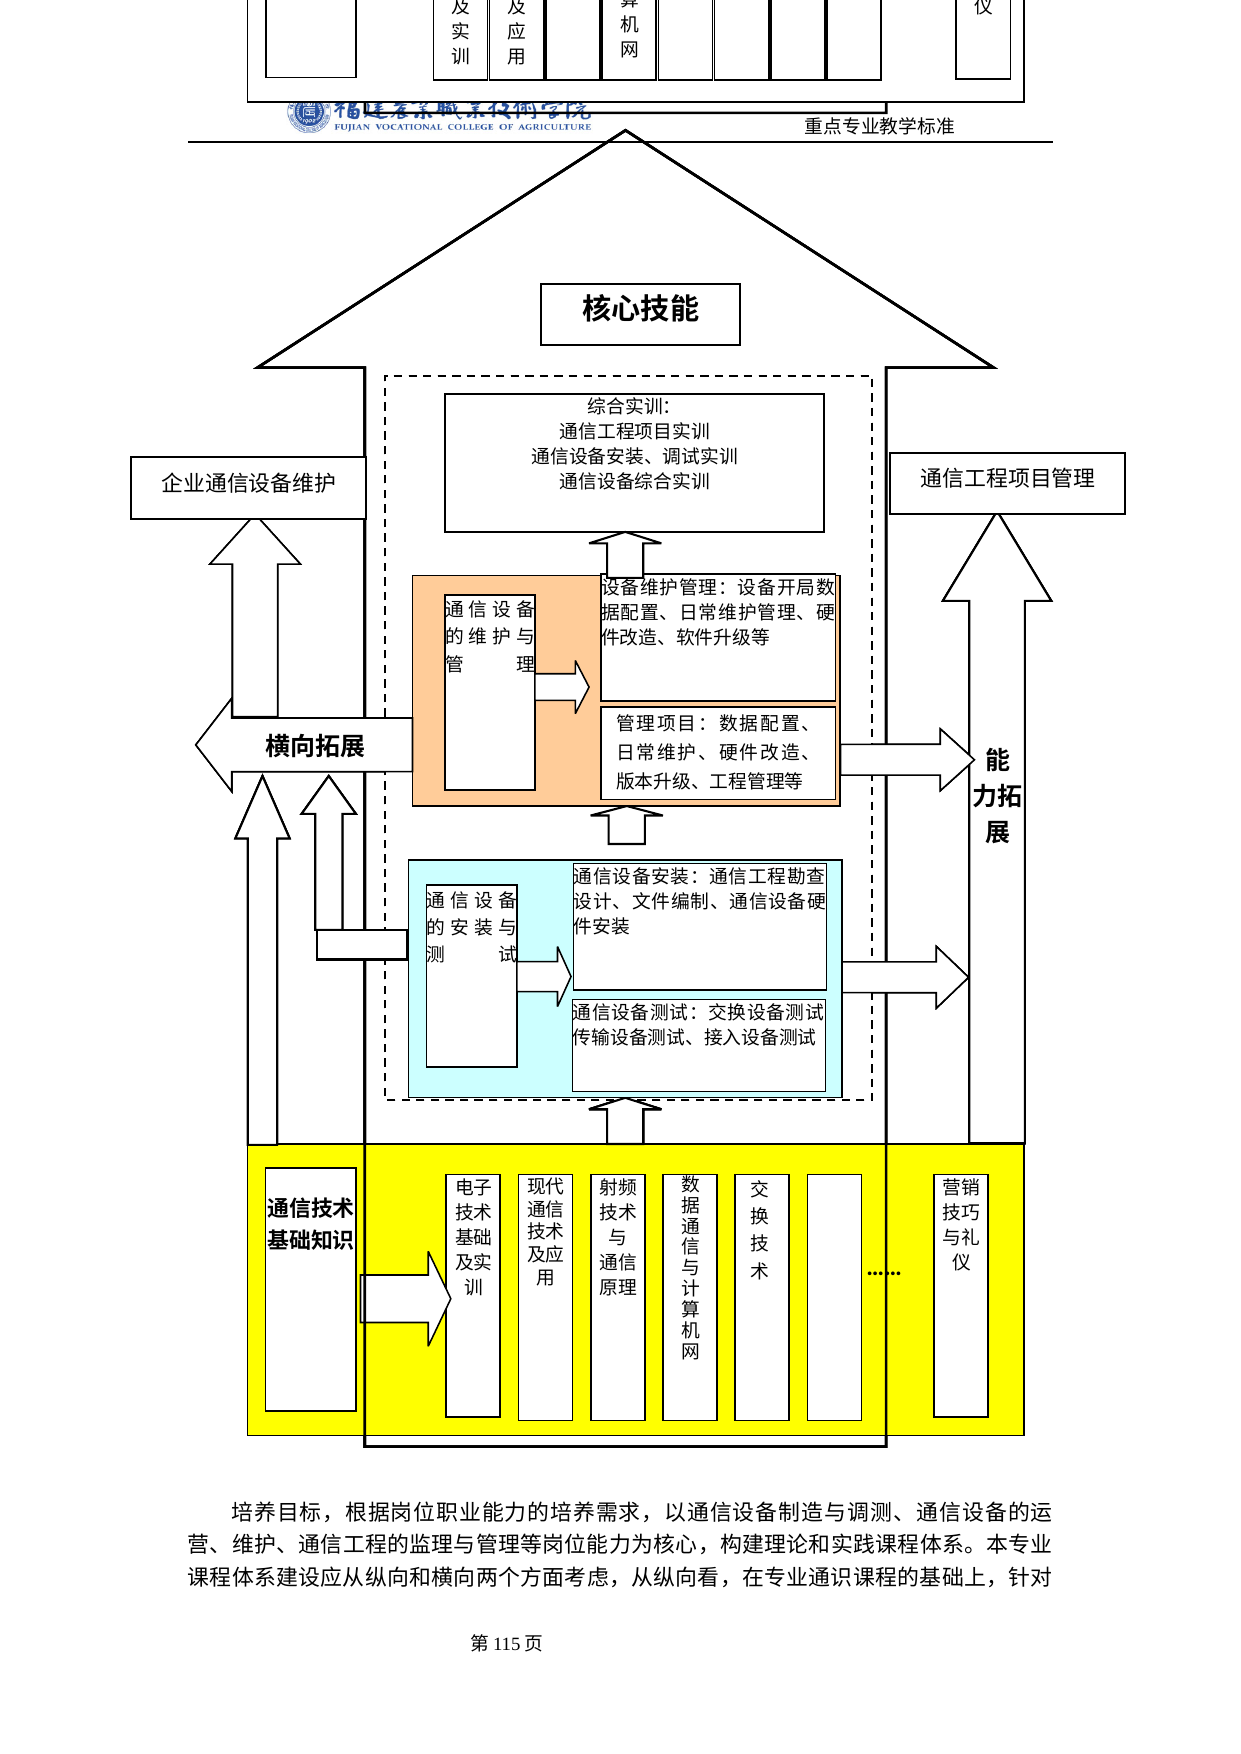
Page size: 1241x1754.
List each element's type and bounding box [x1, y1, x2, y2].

picture [367, 103, 601, 111]
text [187, 1494, 1053, 1592]
picture [285, 103, 601, 134]
